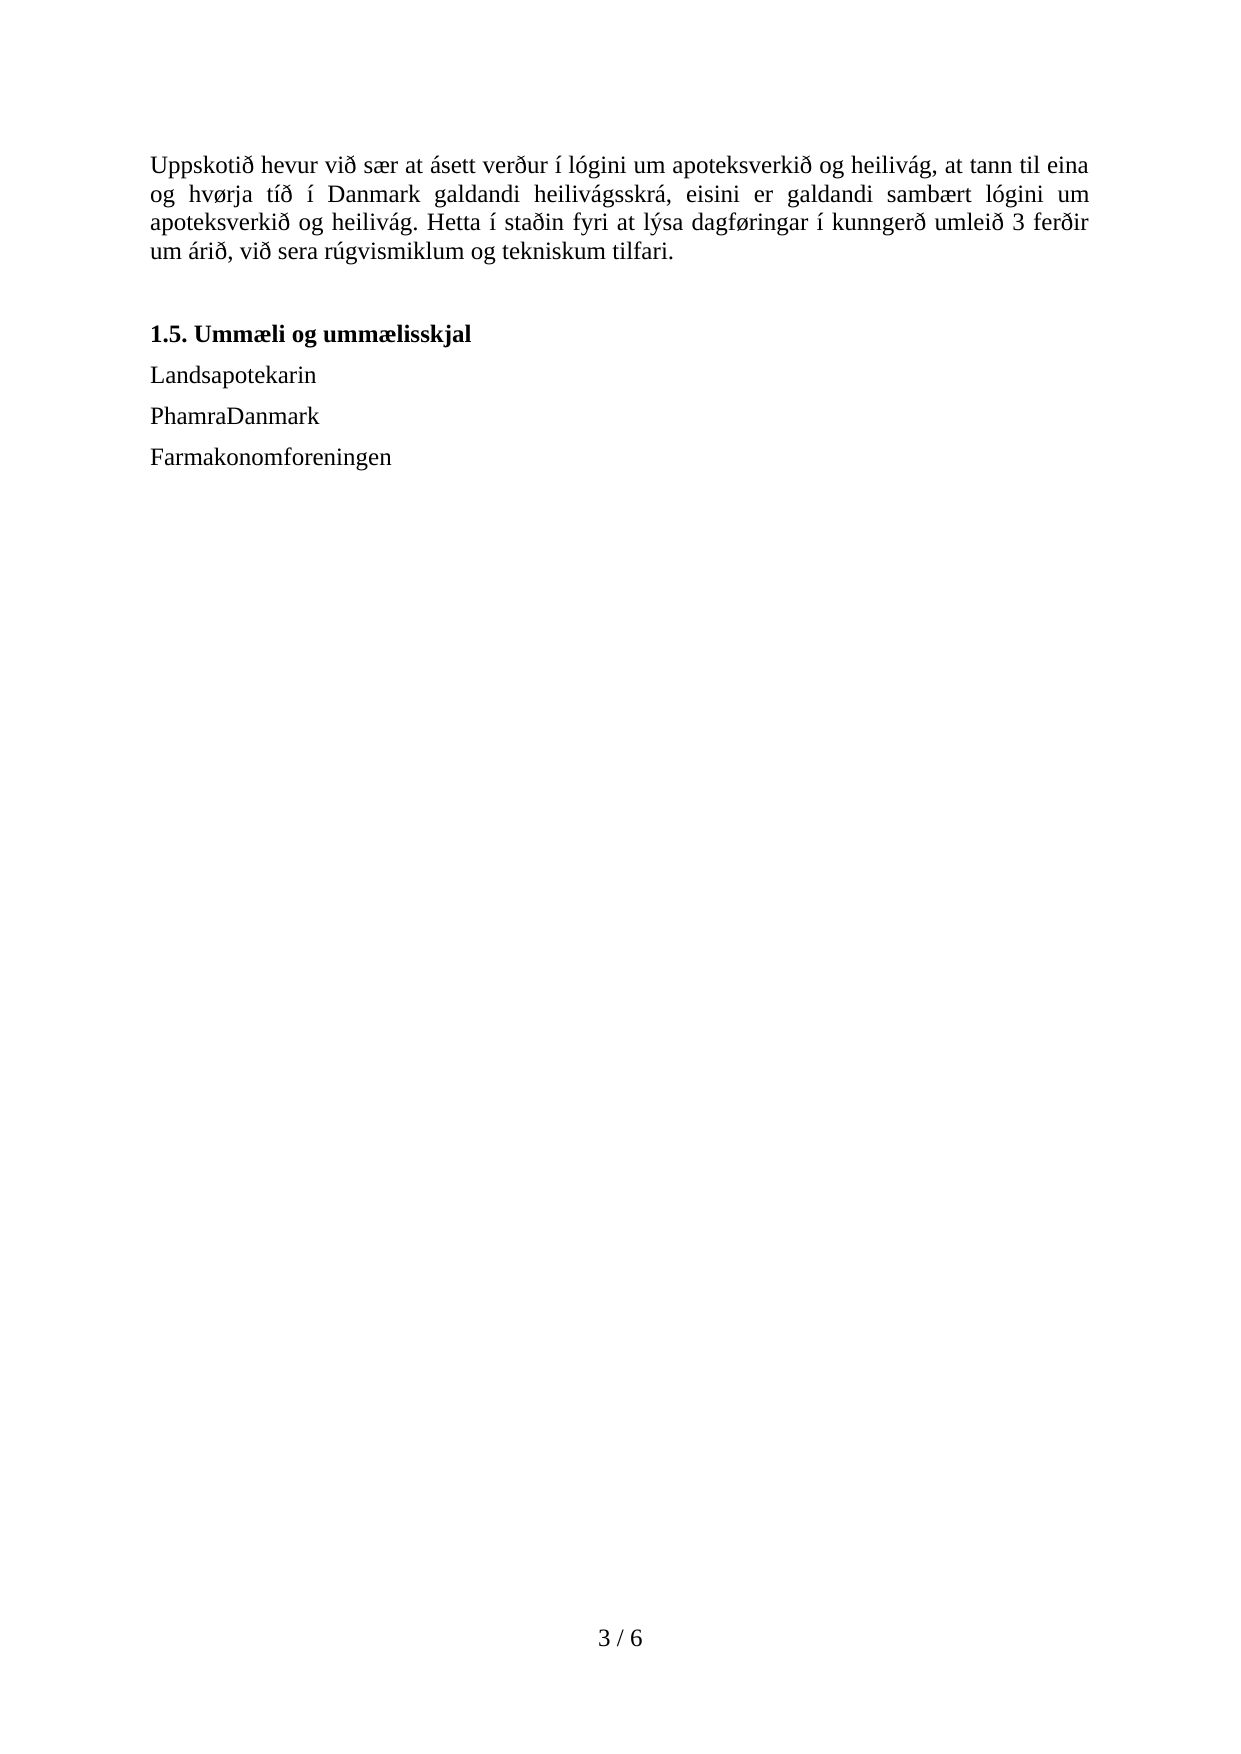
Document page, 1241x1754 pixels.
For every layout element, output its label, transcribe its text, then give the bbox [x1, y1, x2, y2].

text Farmakonomforeningen [150, 442, 1090, 471]
text PhamraDanmark [150, 401, 1090, 430]
text 1.5. Ummæli og ummælisskjal [150, 319, 1090, 347]
text Uppskotið hevur við sær at ásett verður í lógini um apoteksverkið og heilivág, at tann til eina og hvørja tíð í Danmark galdandi heilivágsskrá, eisini er galdandi sambært lógini um apoteksverkið og heilivág. Hetta í staðin fyri at lýsa dagføringar í kunngerð umleið 3 ferðir um árið, við sera rúgvismiklum og tekniskum tilfari. [150, 150, 1090, 265]
text Landsapotekarin [150, 360, 1090, 389]
